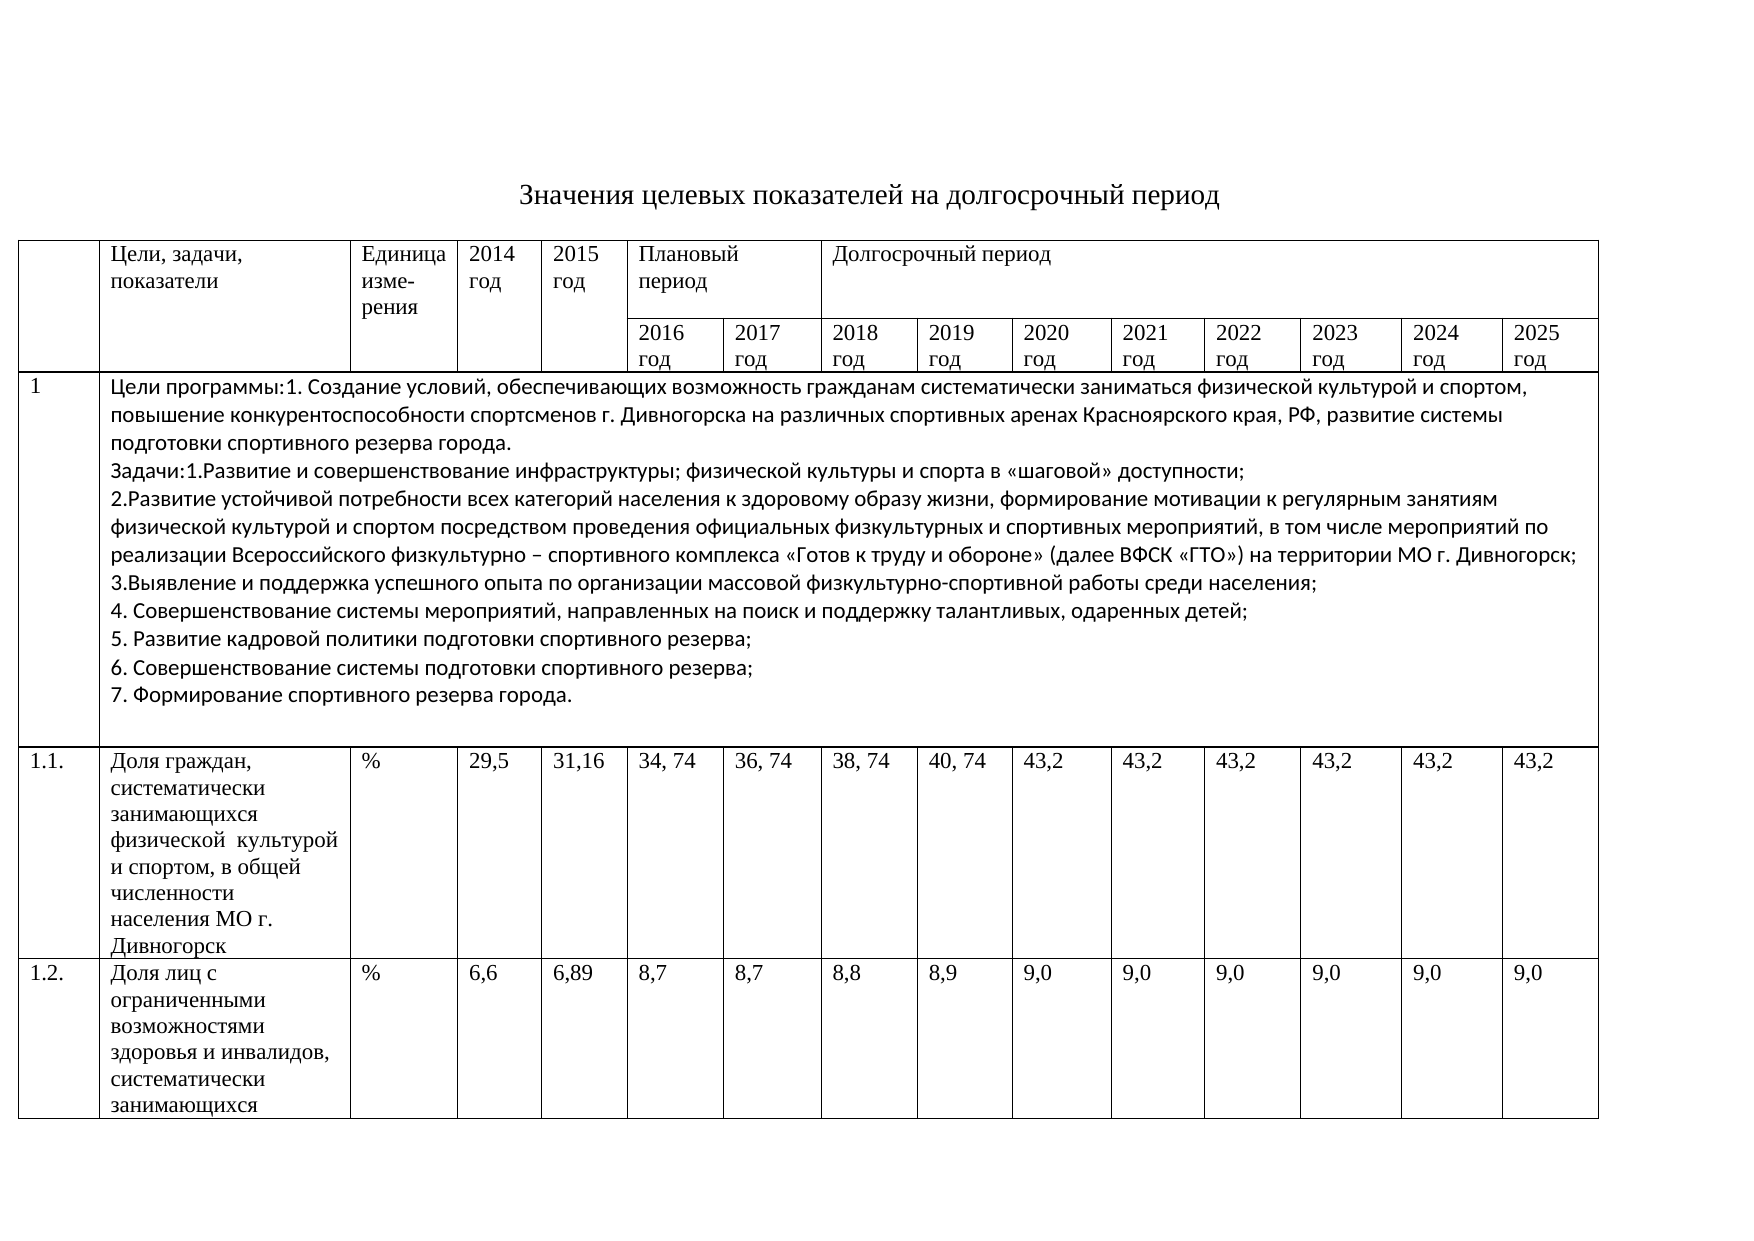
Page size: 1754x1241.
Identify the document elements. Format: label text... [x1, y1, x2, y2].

table_cell 9,0 [1503, 959, 1598, 1117]
table_cell 2023 год [1301, 319, 1401, 371]
table_cell 1.2. [19, 959, 99, 1117]
table_cell 2017 год [724, 319, 821, 371]
table_cell 29,5 [458, 748, 541, 958]
table_cell 31,16 [542, 748, 627, 958]
table_cell 8,7 [724, 959, 821, 1117]
table_cell % [351, 748, 457, 958]
table_cell 9,0 [1402, 959, 1502, 1117]
table_cell Доля граждан, систематически занимающихся физической культурой и спортом, в общей численности населения МО г. Дивногорск [100, 748, 350, 958]
table_cell 2016 год [628, 319, 723, 371]
table_cell 8,8 [822, 959, 917, 1117]
table_cell 43,2 [1013, 748, 1111, 958]
table_cell 43,2 [1112, 748, 1204, 958]
table_header 2014 год [458, 241, 541, 371]
table_header [19, 241, 99, 371]
table_cell 38, 74 [822, 748, 917, 958]
table_cell 2021 год [1112, 319, 1204, 371]
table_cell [100, 959, 350, 1117]
table_cell 2018 год [822, 319, 917, 371]
table_cell 43,2 [1301, 748, 1401, 958]
table_cell 9,0 [1112, 959, 1204, 1117]
table_cell Цели программы:1. Создание условий, обеспечивающих возможность гражданам систематически заниматься физической культурой и спортом, повышение конкурентоспособности спортсменов г. Дивногорска на различных спортивных аренах Красноярского края, РФ, развитие системы подготовки спортивного резерва города. Задачи:1.Развитие и совершенствование инфраструктуры; физической культуры и спорта в «шаговой» доступности; 2.Развитие устойчивой потребности всех категорий населения к здоровому образу жизни, формирование мотивации к регулярным занятиям физической культурой и спортом посредством проведения официальных физкультурных и спортивных мероприятий, в том числе мероприятий по реализации Всероссийского физкультурно – спортивного комплекса «Готов к труду и обороне» (далее ВФСК «ГТО») на территории МО г. Дивногорск; 3.Выявление и поддержка успешного опыта по организации массовой физкультурно-спортивной работы среди населения; 4. Совершенствование системы мероприятий, направленных на поиск и поддержку талантливых, одаренных детей; 5. Развитие кадровой политики подготовки спортивного резерва; 6. Совершенствование системы подготовки спортивного резерва; 7. Формирование спортивного резерва города. [100, 373, 1598, 746]
table_header 2015 год [542, 241, 627, 371]
table_cell 2019 год [918, 319, 1012, 371]
table_cell % [351, 959, 457, 1117]
table_cell 2025 год [1503, 319, 1598, 371]
table_cell 43,2 [1503, 748, 1598, 958]
table_header Единица изме-рения [351, 241, 457, 371]
table_header Цели, задачи, показатели [100, 241, 350, 371]
table_cell 36, 74 [724, 748, 821, 958]
table_cell 2024 год [1402, 319, 1502, 371]
table_cell 1 [19, 373, 99, 746]
table_cell 6,89 [542, 959, 627, 1117]
table_header Долгосрочный период [822, 241, 1598, 318]
table_cell 34, 74 [628, 748, 723, 958]
table_cell 9,0 [1013, 959, 1111, 1117]
table_cell 40, 74 [918, 748, 1012, 958]
table_cell 1.1. [19, 748, 99, 958]
table_cell 43,2 [1205, 748, 1300, 958]
table_cell 2020 год [1013, 319, 1111, 371]
table_cell 9,0 [1301, 959, 1401, 1117]
table_cell 8,7 [628, 959, 723, 1117]
table_cell 8,9 [918, 959, 1012, 1117]
table_header Плановый период [628, 241, 821, 318]
table_cell 9,0 [1205, 959, 1300, 1117]
table_cell 43,2 [1402, 748, 1502, 958]
table_cell 2022 год [1205, 319, 1300, 371]
table_cell 6,6 [458, 959, 541, 1117]
text Значения целевых показателей на долгосрочный период [29, 177, 1709, 211]
